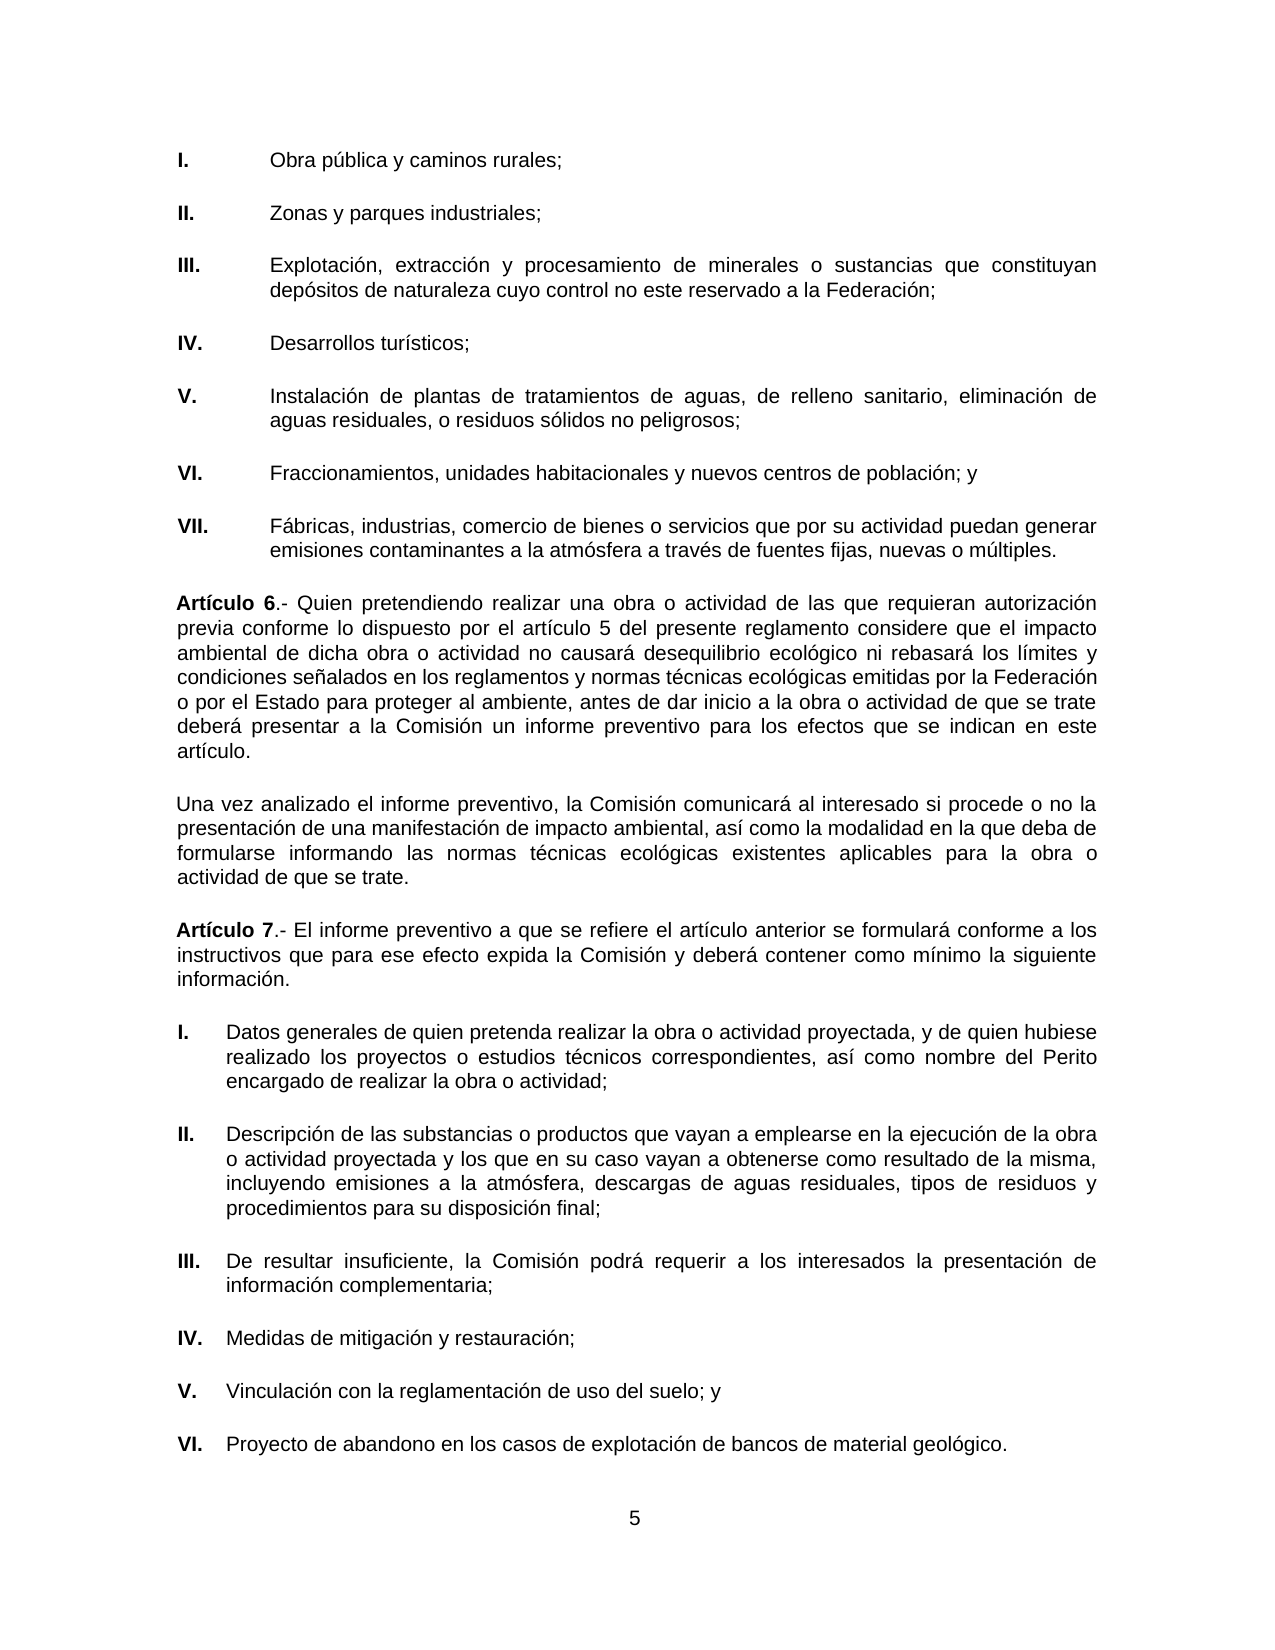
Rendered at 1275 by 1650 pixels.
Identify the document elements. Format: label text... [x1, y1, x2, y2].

list Obra pública y caminos rurales; [177, 148, 1098, 172]
list Fábricas, industrias, comercio de bienes o servicios que por su actividad puedan generar emisiones contaminantes a la atmósfera a través de fuentes fijas, nuevas o múltiples. [177, 514, 1098, 562]
text Una vez analizado el informe preventivo, la Comisión comunicará al interesado si procede o no la presentación de una manifestación de impacto ambiental, así como la modalidad en la que deba de formularse informando las normas técnicas ecológicas existentes aplicables para la obra o actividad de que se trate. [176, 791, 1098, 889]
list Proyecto de abandono en los casos de explotación de bancos de material geológico. [177, 1432, 1098, 1456]
list Explotación, extracción y procesamiento de minerales o sustancias que constituyan depósitos de naturaleza cuyo control no este reservado a la Federación; [177, 253, 1098, 302]
list De resultar insuficiente, la Comisión podrá requerir a los interesados la presentación de información complementaria; [177, 1248, 1098, 1297]
list Descripción de las substancias o productos que vayan a emplearse en la ejecución de la obra o actividad proyectada y los que en su caso vayan a obtenerse como resultado de la misma, incluyendo emisiones a la atmósfera, descargas de aguas residuales, tipos de residuos y procedimientos para su disposición final; [177, 1122, 1098, 1220]
text Artículo 6.- Quien pretendiendo realizar una obra o actividad de las que requieran autorización previa conforme lo dispuesto por el artículo 5 del presente reglamento considere que el impacto ambiental de dicha obra o actividad no causará desequilibrio ecológico ni rebasará los límites y condiciones señalados en los reglamentos y normas técnicas ecológicas emitidas por la Federación o por el Estado para proteger al ambiente, antes de dar inicio a la obra o actividad de que se trate deberá presentar a la Comisión un informe preventivo para los efectos que se indican en este artículo. [176, 591, 1098, 763]
list Zonas y parques industriales; [177, 201, 1098, 224]
list Vinculación con la reglamentación de uso del suelo; y [177, 1379, 1098, 1403]
list Fraccionamientos, unidades habitacionales y nuevos centros de población; y [177, 461, 1098, 485]
list Medidas de mitigación y restauración; [177, 1326, 1098, 1350]
list Instalación de plantas de tratamientos de aguas, de relleno sanitario, eliminación de aguas residuales, o residuos sólidos no peligrosos; [177, 383, 1098, 432]
text Artículo 7.- El informe preventivo a que se refiere el artículo anterior se formulará conforme a los instructivos que para ese efecto expida la Comisión y deberá contener como mínimo la siguiente información. [176, 918, 1098, 991]
list Datos generales de quien pretenda realizar la obra o actividad proyectada, y de quien hubiese realizado los proyectos o estudios técnicos correspondientes, así como nombre del Perito encargado de realizar la obra o actividad; [177, 1020, 1098, 1093]
list Desarrollos turísticos; [177, 331, 1098, 355]
